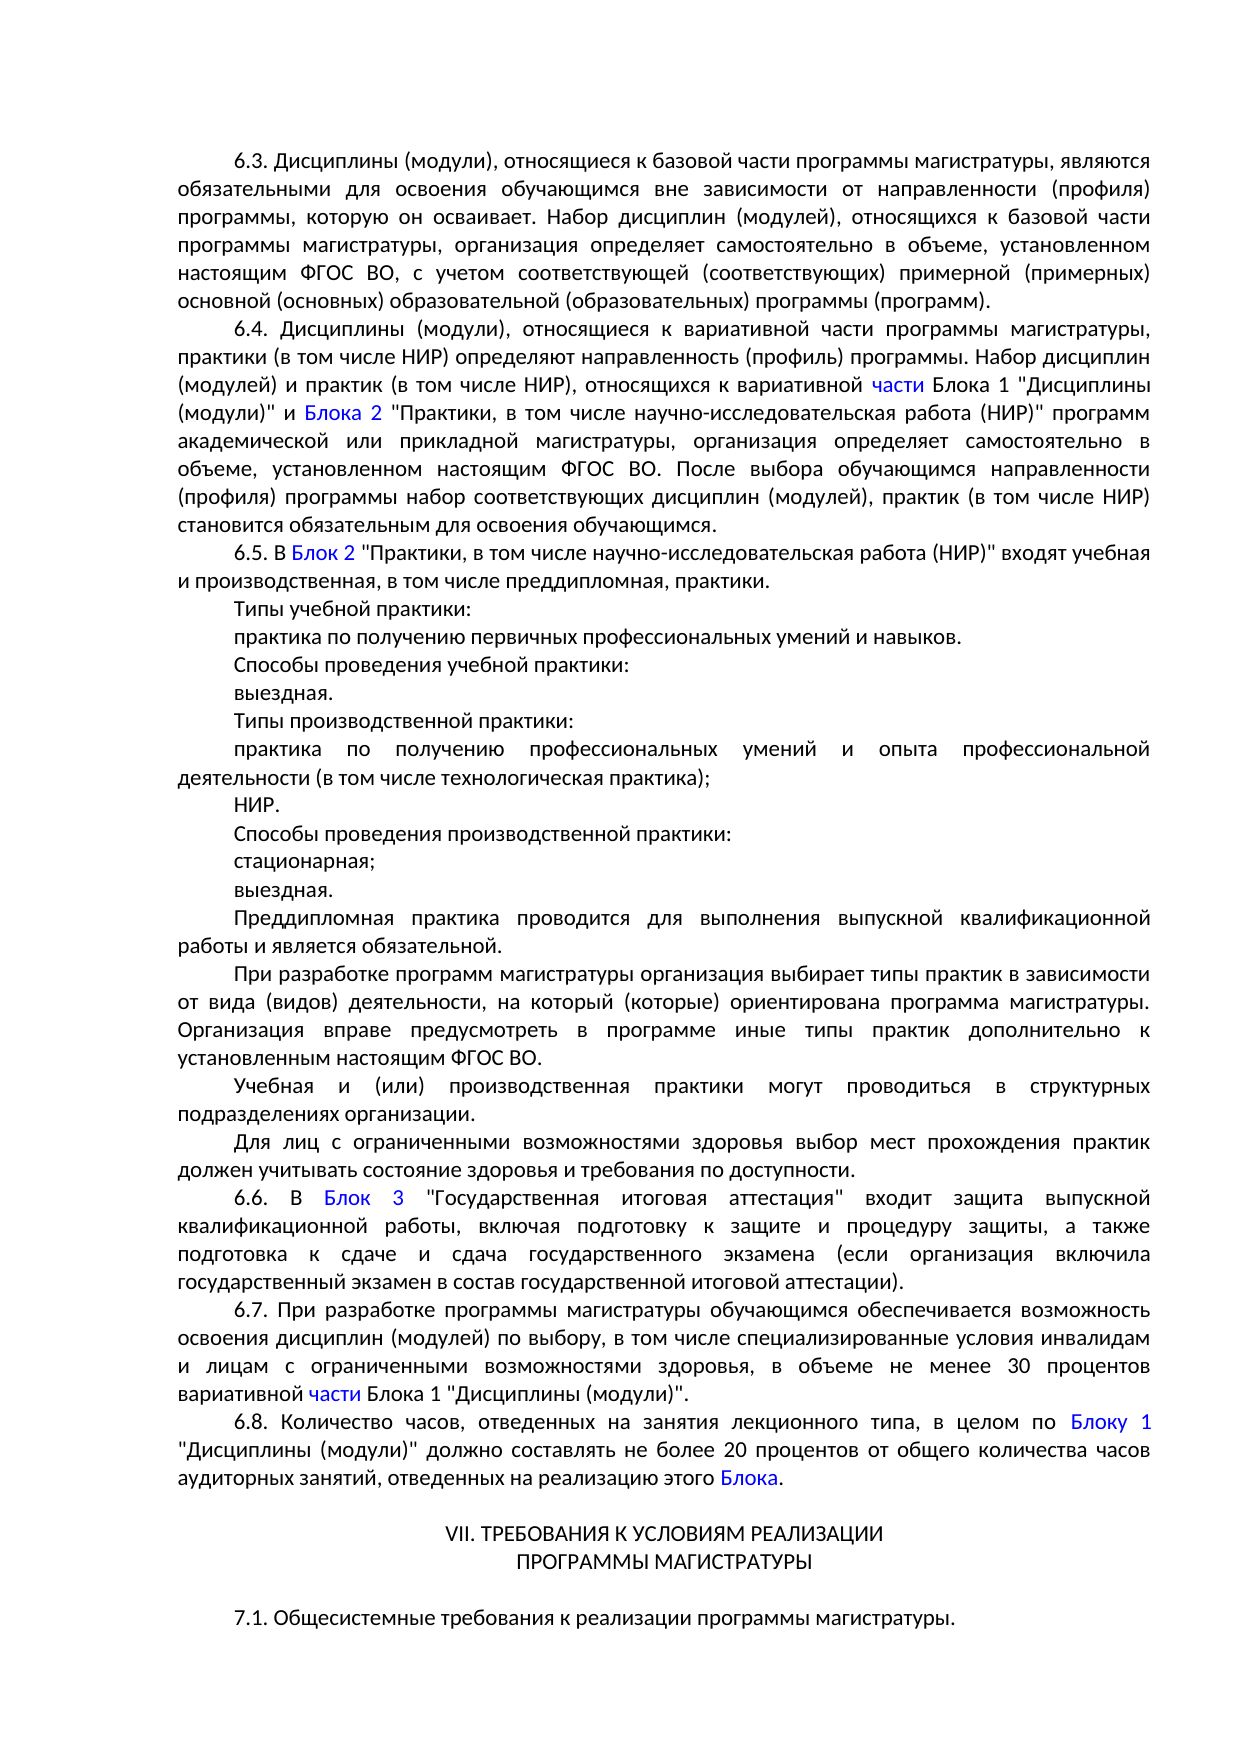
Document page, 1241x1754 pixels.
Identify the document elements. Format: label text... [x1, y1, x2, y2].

text Для лиц с ограниченными возможностями здоровья выбор мест прохождения практик должен учитывать состояние здоровья и требования по доступности. [177, 1127, 1152, 1183]
text Способы проведения учебной практики: [177, 651, 1152, 678]
text При разработке программ магистратуры организация выбирает типы практик в зависимости от вида (видов) деятельности, на который (которые) ориентирована программа магистратуры. Организация вправе предусмотреть в программе иные типы практик дополнительно к установленным настоящим ФГОС ВО. [177, 959, 1152, 1071]
text выездная. [177, 875, 1152, 903]
text 6.3. Дисциплины (модули), относящиеся к базовой части программы магистратуры, являются обязательными для освоения обучающимся вне зависимости от направленности (профиля) программы, которую он осваивает. Набор дисциплин (модулей), относящихся к базовой части программы магистратуры, организация определяет самостоятельно в объеме, установленном настоящим ФГОС ВО, с учетом соответствующей (соответствующих) примерной (примерных) основной (основных) образовательной (образовательных) программы (программ). [177, 146, 1152, 314]
text выездная. [177, 678, 1152, 707]
text стационарная; [177, 847, 1152, 875]
text VII. ТРЕБОВАНИЯ К УСЛОВИЯМ РЕАЛИЗАЦИИ [177, 1519, 1152, 1547]
text Типы учебной практики: [177, 594, 1152, 622]
text Типы производственной практики: [177, 707, 1152, 734]
text Преддипломная практика проводится для выполнения выпускной квалификационной работы и является обязательной. [177, 903, 1152, 959]
text 6.5. В Блок 2 "Практики, в том числе научно-исследовательская работа (НИР)" входят учебная и производственная, в том числе преддипломная, практики. [177, 538, 1152, 594]
text практика по получению профессиональных умений и опыта профессиональной деятельности (в том числе технологическая практика); [177, 734, 1152, 791]
text 6.7. При разработке программы магистратуры обучающимся обеспечивается возможность освоения дисциплин (модулей) по выбору, в том числе специализированные условия инвалидам и лицам с ограниченными возможностями здоровья, в объеме не менее 30 процентов вариативной части Блока 1 "Дисциплины (модули)". [177, 1295, 1152, 1407]
text Учебная и (или) производственная практики могут проводиться в структурных подразделениях организации. [177, 1071, 1152, 1127]
text НИР. [177, 791, 1152, 819]
text практика по получению первичных профессиональных умений и навыков. [177, 622, 1152, 651]
text 7.1. Общесистемные требования к реализации программы магистратуры. [177, 1603, 1152, 1631]
text 6.6. В Блок 3 "Государственная итоговая аттестация" входит защита выпускной квалификационной работы, включая подготовку к защите и процедуру защиты, а также подготовка к сдаче и сдача государственного экзамена (если организация включила государственный экзамен в состав государственной итоговой аттестации). [177, 1183, 1152, 1295]
text ПРОГРАММЫ МАГИСТРАТУРЫ [177, 1547, 1152, 1575]
text Способы проведения производственной практики: [177, 819, 1152, 847]
text 6.8. Количество часов, отведенных на занятия лекционного типа, в целом по Блоку 1 "Дисциплины (модули)" должно составлять не более 20 процентов от общего количества часов аудиторных занятий, отведенных на реализацию этого Блока. [177, 1407, 1152, 1491]
text 6.4. Дисциплины (модули), относящиеся к вариативной части программы магистратуры, практики (в том числе НИР) определяют направленность (профиль) программы. Набор дисциплин (модулей) и практик (в том числе НИР), относящихся к вариативной части Блока 1 "Дисциплины (модули)" и Блока 2 "Практики, в том числе научно-исследовательская работа (НИР)" программ академической или прикладной магистратуры, организация определяет самостоятельно в объеме, установленном настоящим ФГОС ВО. После выбора обучающимся направленности (профиля) программы набор соответствующих дисциплин (модулей), практик (в том числе НИР) становится обязательным для освоения обучающимся. [177, 314, 1152, 538]
